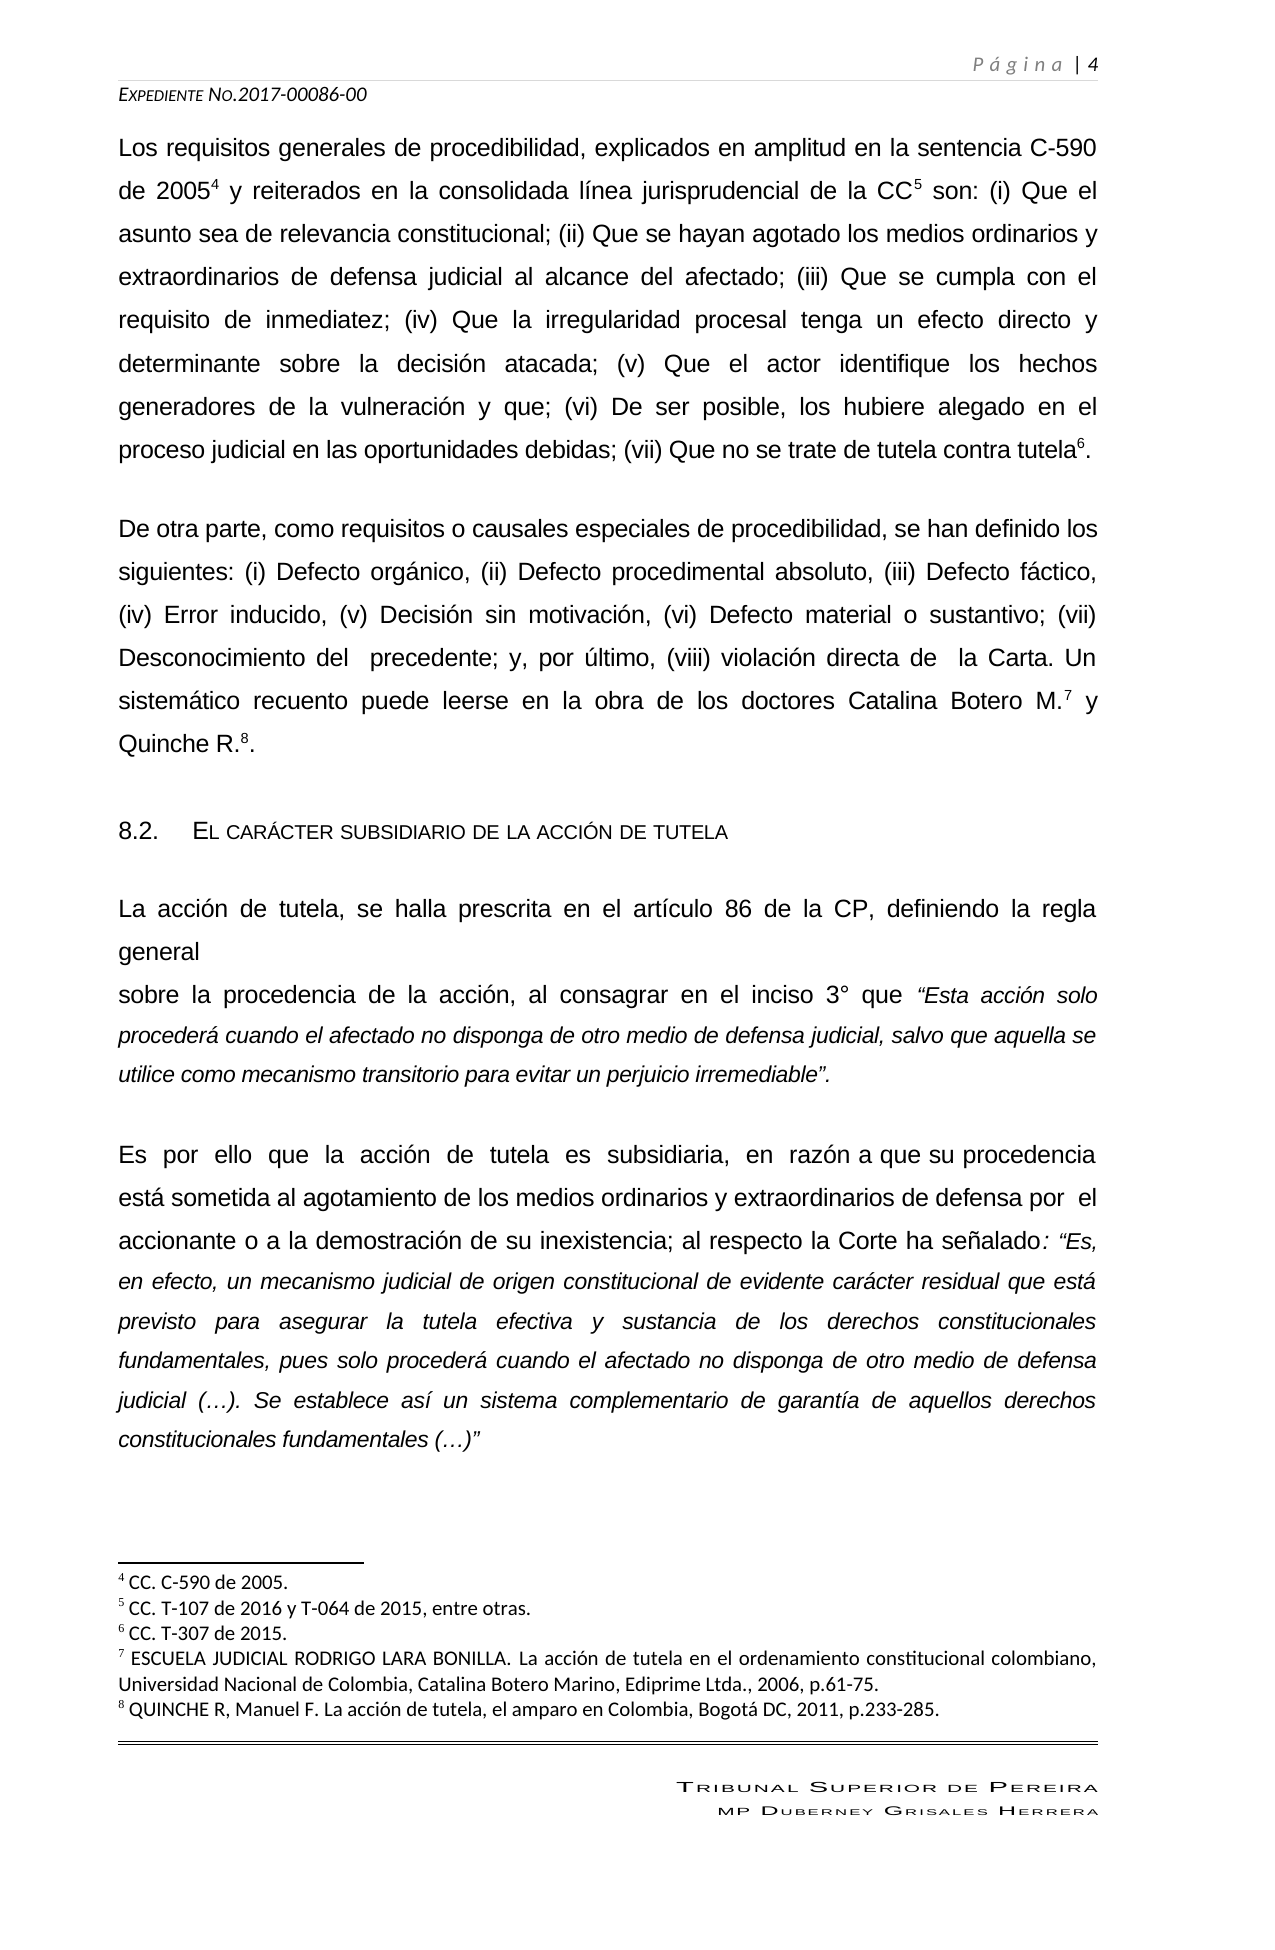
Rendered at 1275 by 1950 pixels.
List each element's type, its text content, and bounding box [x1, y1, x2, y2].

text De otra parte, como requisitos o causales especiales de procedibilidad, se han definido los siguientes: (i) Defecto orgánico, (ii) Defecto procedimental absoluto, (iii) Defecto fáctico, (iv) Error inducido, (v) Decisión sin motivación, (vi) Defecto material o sustantivo; (vii) Desconocimiento del precedente; y, por último, (viii) violación directa de la Carta. Un sistemático recuento puede leerse en la obra de los doctores Catalina Botero M. y Quinche R.. [118, 514, 1098, 758]
text Los requisitos generales de procedibilidad, explicados en amplitud en la sentencia C-590 de 2005 y reiterados en la consolidada línea jurisprudencial de la CC son: (i) Que el asunto sea de relevancia constitucional; (ii) Que se hayan agotado los medios ordinarios y extraordinarios de defensa judicial al alcance del afectado; (iii) Que se cumpla con el requisito de inmediatez; (iv) Que la irregularidad procesal tenga un efecto directo y determinante sobre la decisión atacada; (v) Que el actor identifique los hechos generadores de la vulneración y que; (vi) De ser posible, los hubiere alegado en el proceso judicial en las oportunidades debidas; (vii) Que no se trate de tutela contra tutela. [118, 133, 1098, 463]
text Es por ello que la acción de tutela es subsidiaria, en razón a que su procedencia está sometida al agotamiento de los medios ordinarios y extraordinarios de defensa por el accionante o a la demostración de su inexistencia; al respecto la Corte ha señalado: “Es, en efecto, un mecanismo judicial de origen constitucional de evidente carácter residual que está previsto para asegurar la tutela efectiva y sustancia de los derechos constitucionales fundamentales, pues solo procederá cuando el afectado no disponga de otro medio de defensa judicial (…). Se establece así un sistema complementario de garantía de aquellos derechos constitucionales fundamentales (…)” [118, 1140, 1098, 1452]
list El carácter subsidiario de la acción de tutela [118, 816, 1098, 844]
text La acción de tutela, se halla prescrita en el artículo 86 de la CP, definiendo la regla general [118, 893, 1098, 965]
text sobre la procedencia de la acción, al consagrar en el inciso 3° que “Esta acción solo procederá cuando el afectado no disponga de otro medio de defensa judicial, salvo que aquella se utilice como mecanismo transitorio para evitar un perjuicio irremediable”. [118, 980, 1098, 1087]
